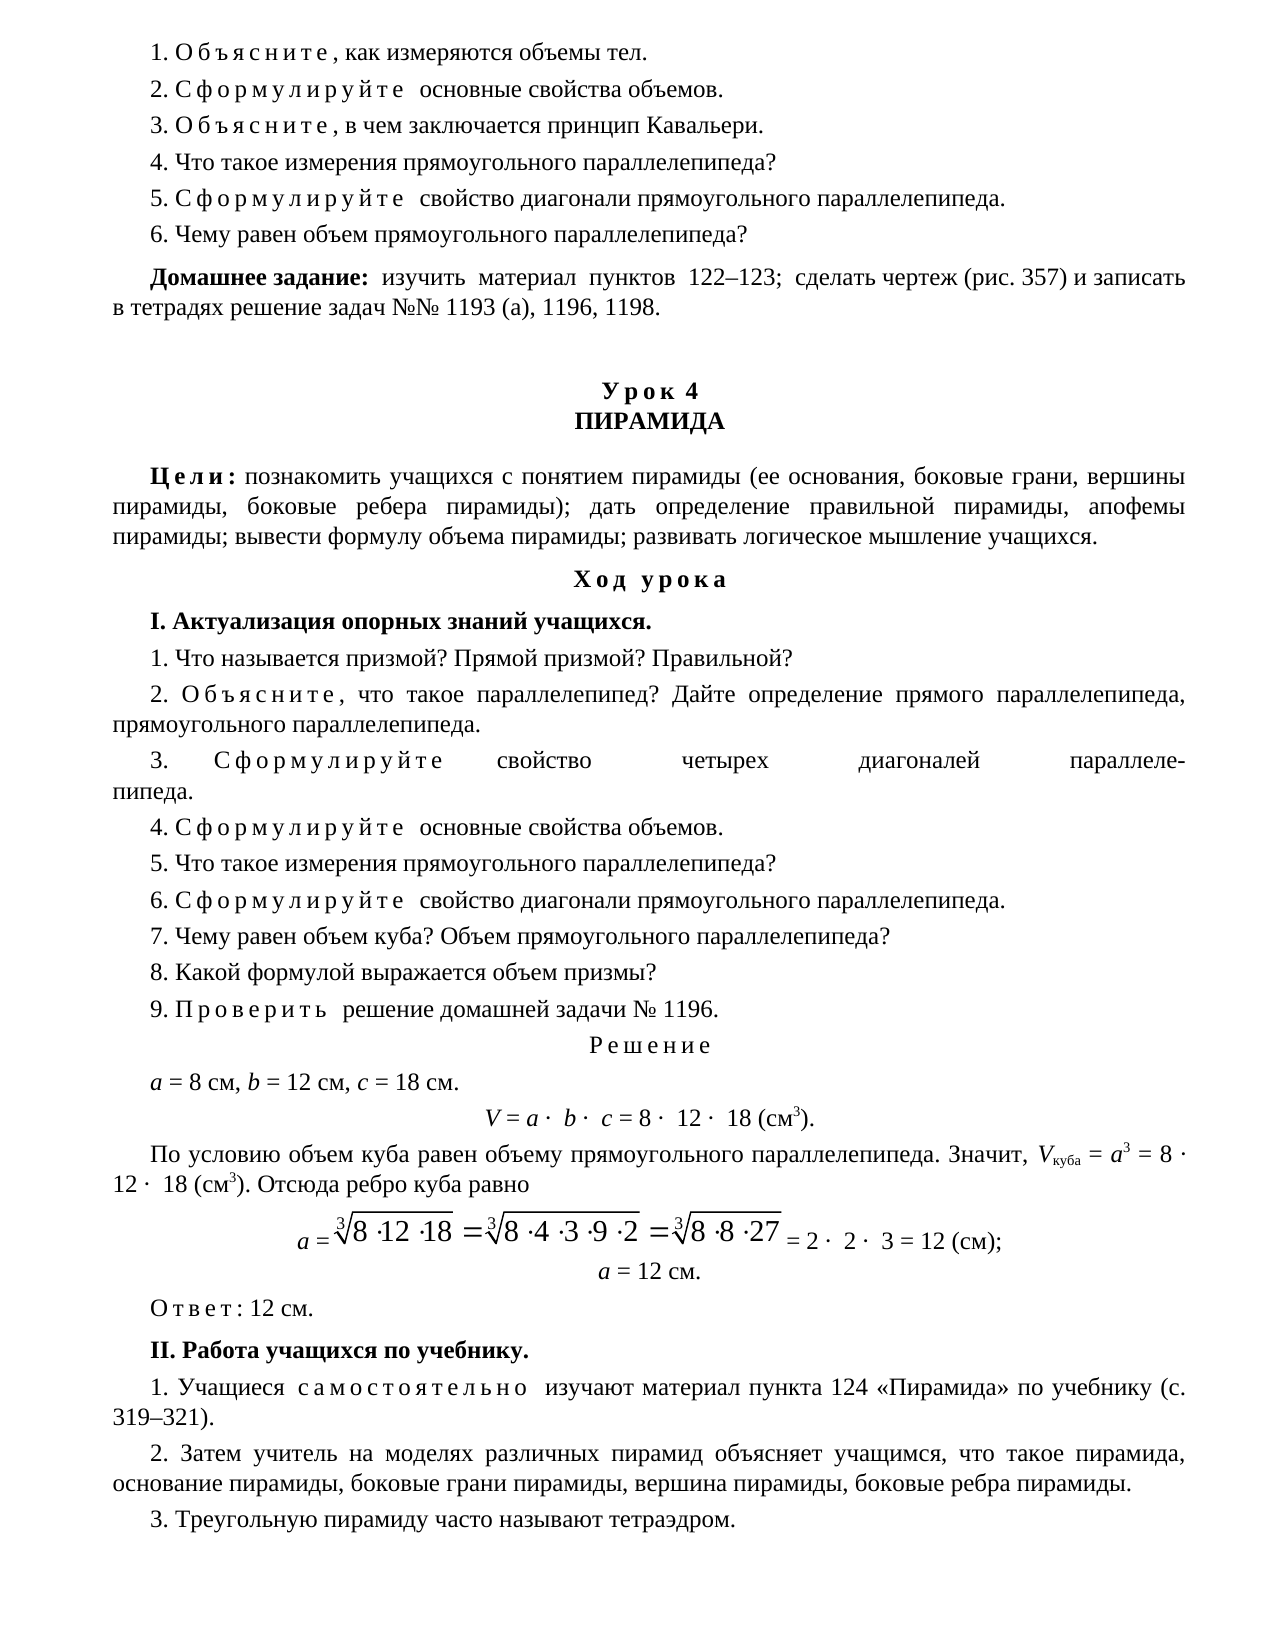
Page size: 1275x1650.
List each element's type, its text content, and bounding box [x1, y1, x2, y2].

text Решение [112, 1030, 1186, 1059]
text Ход урока [112, 564, 1186, 593]
text 9. Проверить решение домашней задачи № 1196. [112, 994, 1186, 1023]
text 7. Чему равен объем куба? Объем прямоугольного параллелепипеда? [112, 921, 1186, 950]
text Урок 4 Пирамида [112, 376, 1186, 435]
text 1. Что называется призмой? Прямой призмой? Правильной? [112, 643, 1186, 672]
text 1. Учащиеся самостоятельно изучают материал пункта 124 «Пирамида» по учебнику (с. 319–321). [112, 1372, 1186, 1430]
text V = a ∙ b ∙ c = 8 ∙ 12 ∙ 18 (см3). [112, 1103, 1186, 1132]
text 3. Треугольную пирамиду часто называют тетраэдром. [112, 1504, 1186, 1533]
text 6. Чему равен объем прямоугольного параллелепипеда? [112, 219, 1186, 248]
text 1. Объясните, как измеряются объемы тел. [112, 37, 1186, 66]
text I. Актуализация опорных знаний учащихся. [112, 606, 1186, 635]
text 4. Сформулируйте основные свойства объемов. [112, 812, 1186, 841]
text a = , b = , с = . [112, 1067, 1186, 1095]
text 3. Сформулируйте свойство четырех диагоналей параллеле- пипеда. [112, 746, 1186, 804]
text 6. Сформулируйте свойство диагонали прямоугольного параллелепипеда. [112, 885, 1186, 913]
text 2. Объясните, что такое параллелепипед? Дайте определение прямого параллелепипеда, прямоугольного параллелепипеда. [112, 679, 1186, 738]
text II. Работа учащихся по учебнику. [112, 1335, 1186, 1364]
text Домашнее задание: изучить материал пунктов 122–123; сделать чертеж (рис. 357) и записать в тетрадях решение задач №№ 1193 (а), 1196, 1198. [112, 262, 1186, 321]
text По условию объем куба равен объему прямоугольного параллелепипеда. Значит, Vкуба = a3 = 8 ∙ 12 ∙ 18 (см3). Отсюда ребро куба равно [112, 1139, 1186, 1198]
text 5. Что такое измерения прямоугольного параллелепипеда? [112, 848, 1186, 877]
text 5. Сформулируйте свойство диагонали прямоугольного параллелепипеда. [112, 183, 1186, 212]
text a = . [112, 1256, 1186, 1285]
text 2. Сформулируйте основные свойства объемов. [112, 74, 1186, 103]
text 3. Объясните, в чем заключается принцип Кавальери. [112, 110, 1186, 139]
text 4. Что такое измерения прямоугольного параллелепипеда? [112, 147, 1186, 175]
text 2. Затем учитель на моделях различных пирамид объясняет учащимся, что такое пирамида, основание пирамиды, боковые грани пирамиды, вершина пирамиды, боковые ребра пирамиды. [112, 1438, 1186, 1497]
text a == 2 ∙ 2 ∙ 3 = 12 (см); [112, 1206, 1186, 1255]
text 8. Какой формулой выражается объем призмы? [112, 957, 1186, 986]
text Ответ: . [112, 1293, 1186, 1321]
text Цели: познакомить учащихся с понятием пирамиды (ее основания, боковые грани, вершины пирамиды, боковые ребера пирамиды); дать определение правильной пирамиды, апофемы пирамиды; вывести формулу объема пирамиды; развивать логическое мышление учащихся. [112, 461, 1186, 550]
